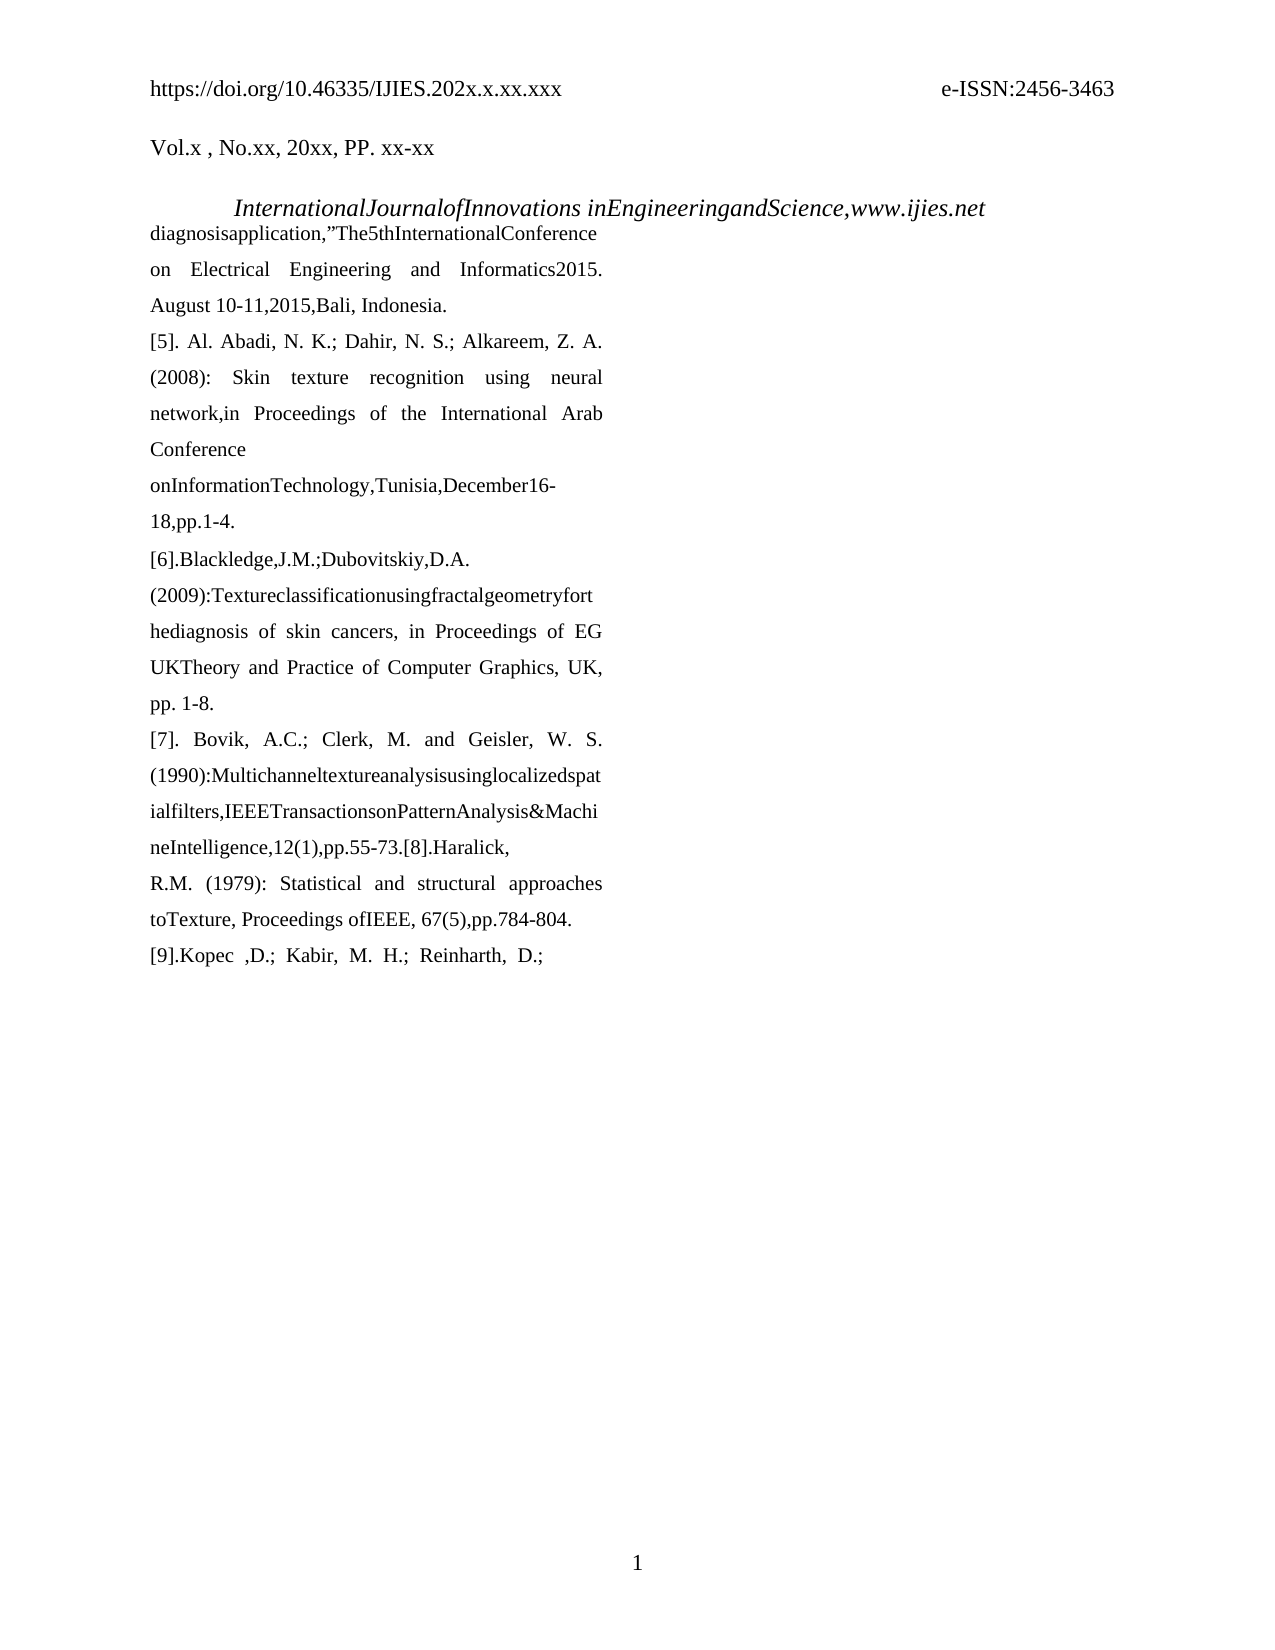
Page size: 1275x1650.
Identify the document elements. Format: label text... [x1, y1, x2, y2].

text [7]. Bovik, A.C.; Clerk, M. and Geisler, W. S. (1990):Multichanneltextureanalysisusinglocalizedspatialfilters,IEEETransactionsonPatternAnalysis&MachineIntelligence,12(1),pp.55-73.[8].Haralick, [150, 727, 603, 859]
text diagnosisapplication,”The5thInternationalConference on Electrical Engineering and Informatics2015. August 10-11,2015,Bali, Indonesia. [150, 221, 603, 317]
text [9].Kopec ,D.; Kabir, M. H.; Reinharth, D.; [150, 943, 619, 967]
text R.M. (1979): Statistical and structural approaches toTexture, Proceedings ofIEEE, 67(5),pp.784-804. [150, 871, 603, 931]
text [6].Blackledge,J.M.;Dubovitskiy,D.A.(2009):Textureclassificationusingfractalgeometryforthediagnosis of skin cancers, in Proceedings of EG UKTheory and Practice of Computer Graphics, UK, pp. 1-8. [150, 547, 603, 715]
text [5]. Al. Abadi, N. K.; Dahir, N. S.; Alkareem, Z. A.(2008): Skin texture recognition using neural network,in Proceedings of the International Arab Conference onInformationTechnology,Tunisia,December16-18,pp.1-4. [150, 329, 603, 533]
